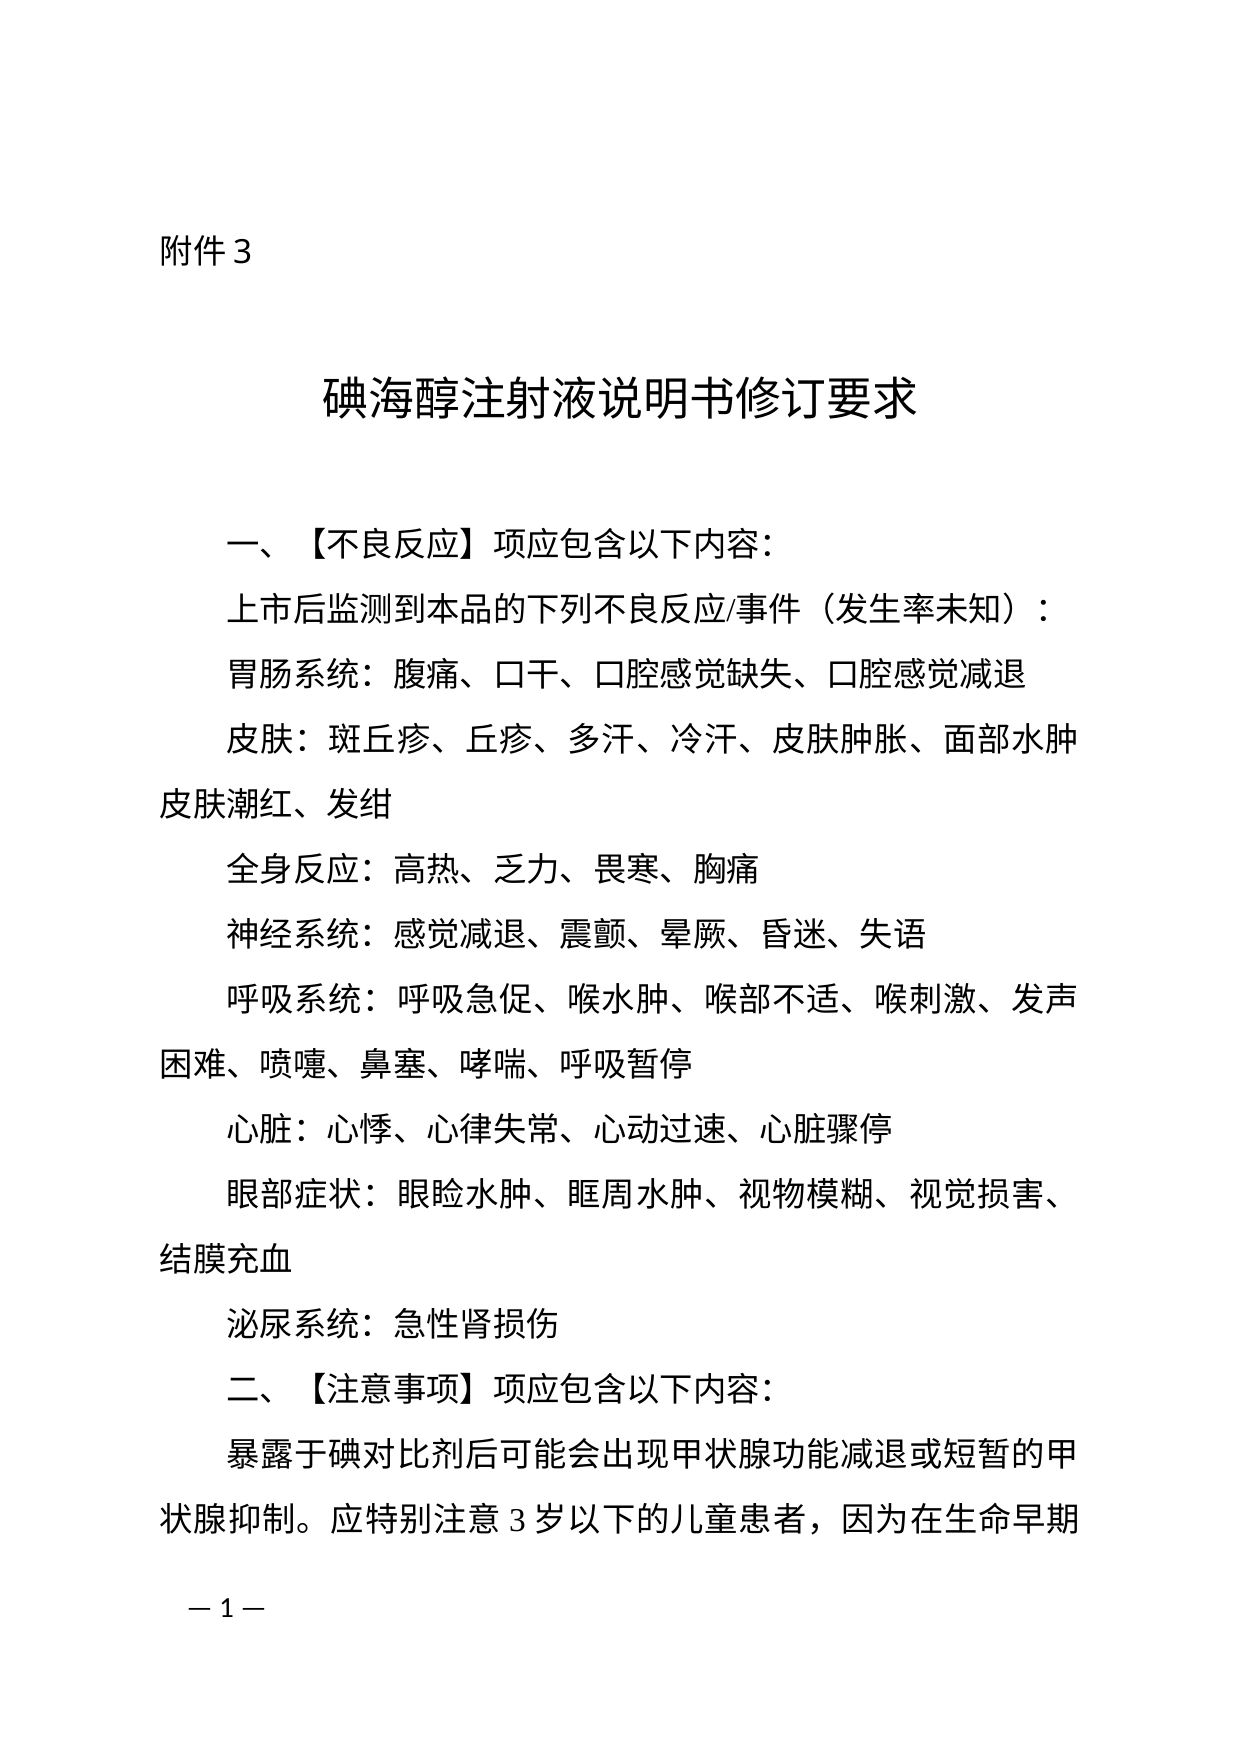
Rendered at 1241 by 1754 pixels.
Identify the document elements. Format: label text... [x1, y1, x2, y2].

text 一、【不良反应】项应包含以下内容： [159, 509, 1081, 574]
text 碘海醇注射液说明书修订要求 [159, 347, 1081, 444]
text 二、【注意事项】项应包含以下内容： [159, 1354, 1081, 1419]
text 上市后监测到本品的下列不良反应/事件（发生率未知）： [159, 574, 1081, 639]
text 附件3 [159, 217, 1081, 282]
text 泌尿系统：急性肾损伤 [159, 1289, 1081, 1354]
text 眼部症状：眼睑水肿、眶周水肿、视物模糊、视觉损害、结膜充血 [159, 1159, 1081, 1289]
text 胃肠系统：腹痛、口干、口腔感觉缺失、口腔感觉减退 [159, 639, 1081, 704]
text 全身反应：高热、乏力、畏寒、胸痛 [159, 834, 1081, 899]
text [159, 1419, 1081, 1549]
text 神经系统：感觉减退、震颤、晕厥、昏迷、失语 [159, 899, 1081, 964]
text 皮肤：斑丘疹、丘疹、多汗、冷汗、皮肤肿胀、面部水肿、皮肤潮红、发绀 [159, 704, 1081, 834]
text 呼吸系统：呼吸急促、喉水肿、喉部不适、喉刺激、发声困难、喷嚏、鼻塞、哮喘、呼吸暂停 [159, 964, 1081, 1094]
text 心脏：心悸、心律失常、心动过速、心脏骤停 [159, 1094, 1081, 1159]
